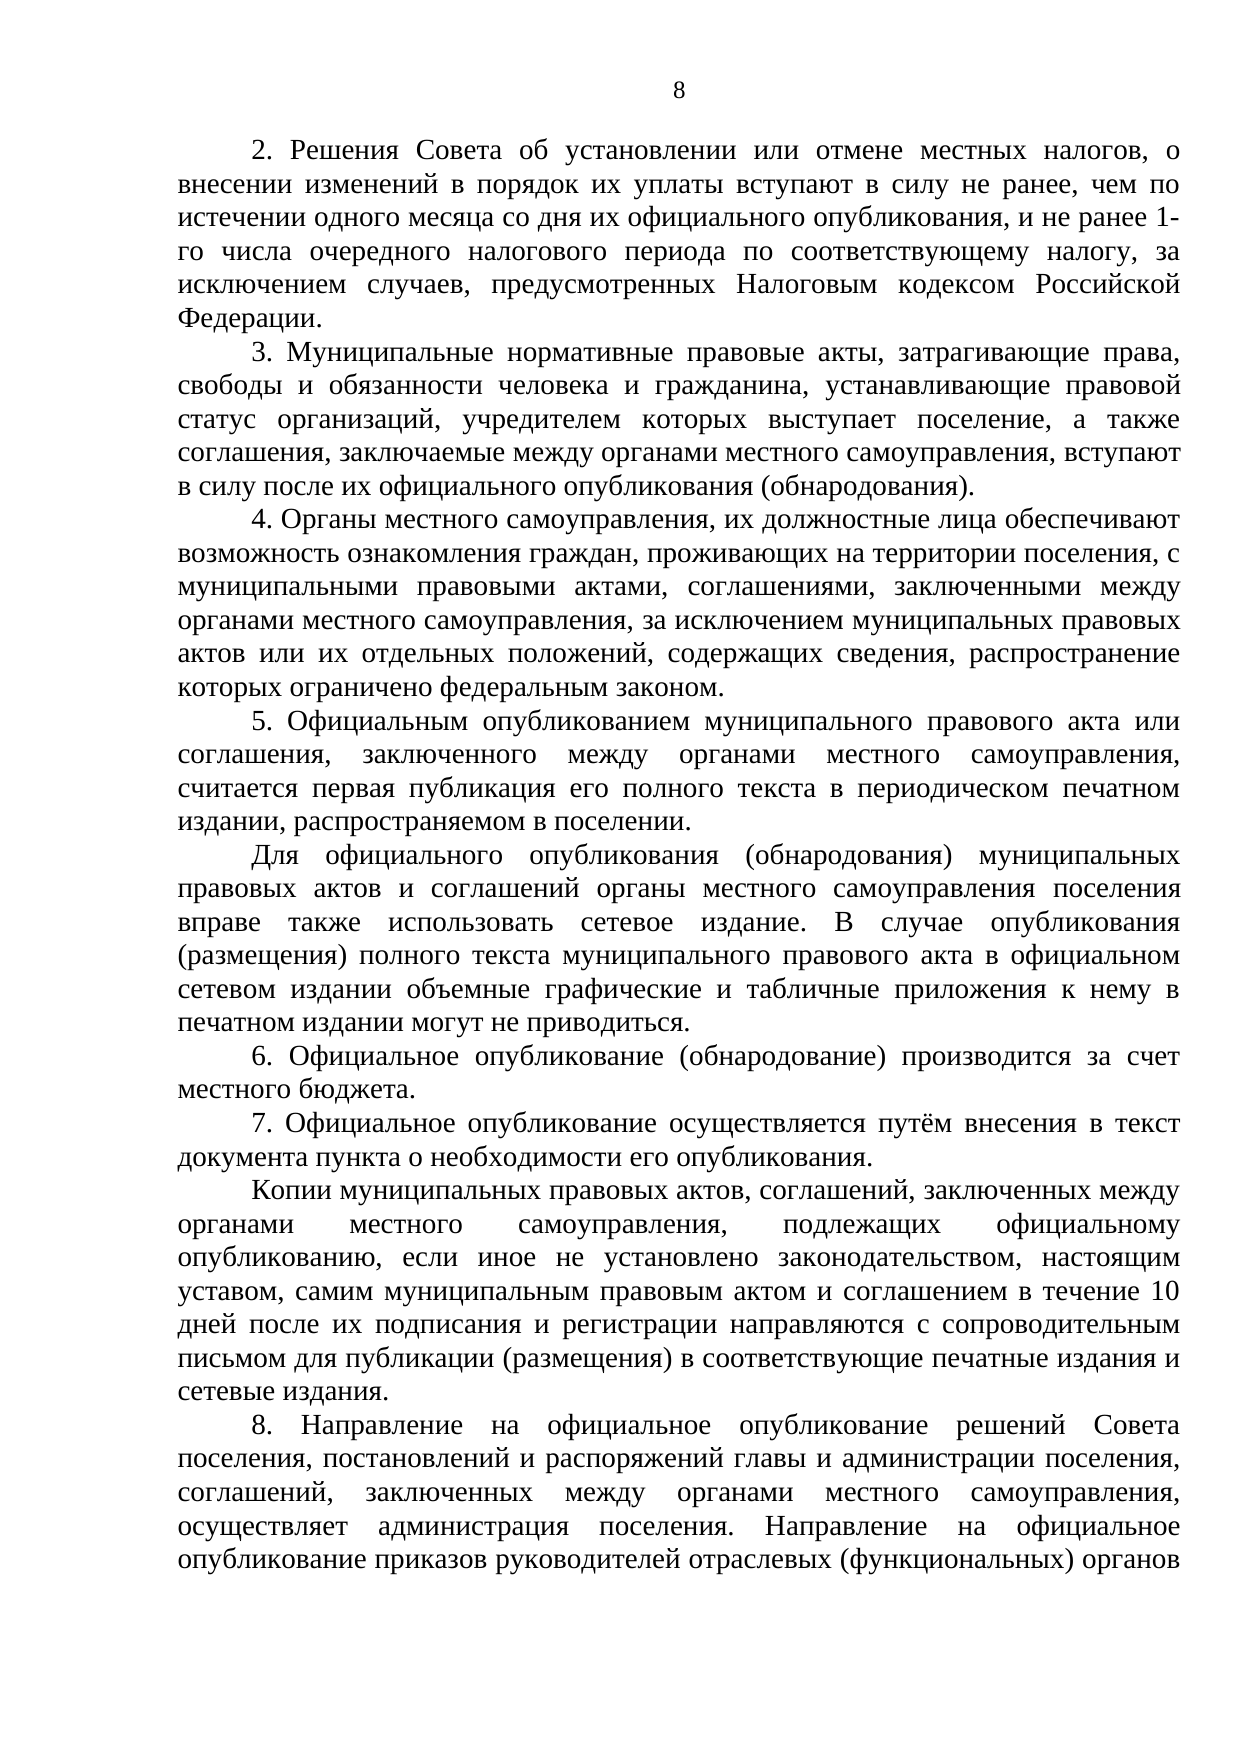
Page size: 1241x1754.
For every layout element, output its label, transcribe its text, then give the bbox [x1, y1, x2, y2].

text 4. Органы местного самоуправления, их должностные лица обеспечивают возможность ознакомления граждан, проживающих на территории поселения, с муниципальными правовыми актами, соглашениями, заключенными между органами местного самоуправления, за исключением муниципальных правовых актов или их отдельных положений, содержащих сведения, распространение которых ограничено федеральным законом. [177, 501, 1181, 703]
text 6. Официальное опубликование (обнародование) производится за счет местного бюджета. [177, 1038, 1181, 1105]
text Копии муниципальных правовых актов, соглашений, заключенных между органами местного самоуправления, подлежащих официальному опубликованию, если иное не установлено законодательством, настоящим уставом, самим муниципальным правовым актом и соглашением в течение 10 дней после их подписания и регистрации направляются с сопроводительным письмом для публикации (размещения) в соответствующие печатные издания и сетевые издания. [177, 1172, 1181, 1407]
text 3. Муниципальные нормативные правовые акты, затрагивающие права, свободы и обязанности человека и гражданина, устанавливающие правовой статус организаций, учредителем которых выступает поселение, а также соглашения, заключаемые между органами местного самоуправления, вступают в силу после их официального опубликования (обнародования). [177, 334, 1181, 501]
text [177, 1407, 1181, 1575]
text 2. Решения Совета об установлении или отмене местных налогов, о внесении изменений в порядок их уплаты вступают в силу не ранее, чем по истечении одного месяца со дня их официального опубликования, и не ранее 1-го числа очередного налогового периода по соответствующему налогу, за исключением случаев, предусмотренных Налоговым кодексом Российской Федерации. [177, 132, 1181, 334]
text 7. Официальное опубликование осуществляется путём внесения в текст документа пункта о необходимости его опубликования. [177, 1105, 1181, 1172]
text Для официального опубликования (обнародования) муниципальных правовых актов и соглашений органы местного самоуправления поселения вправе также использовать сетевое издание. В случае опубликования (размещения) полного текста муниципального правового акта в официальном сетевом издании объемные графические и табличные приложения к нему в печатном издании могут не приводиться. [177, 837, 1181, 1038]
text 5. Официальным опубликованием муниципального правового акта или соглашения, заключенного между органами местного самоуправления, считается первая публикация его полного текста в периодическом печатном издании, распространяемом в поселении. [177, 703, 1181, 837]
